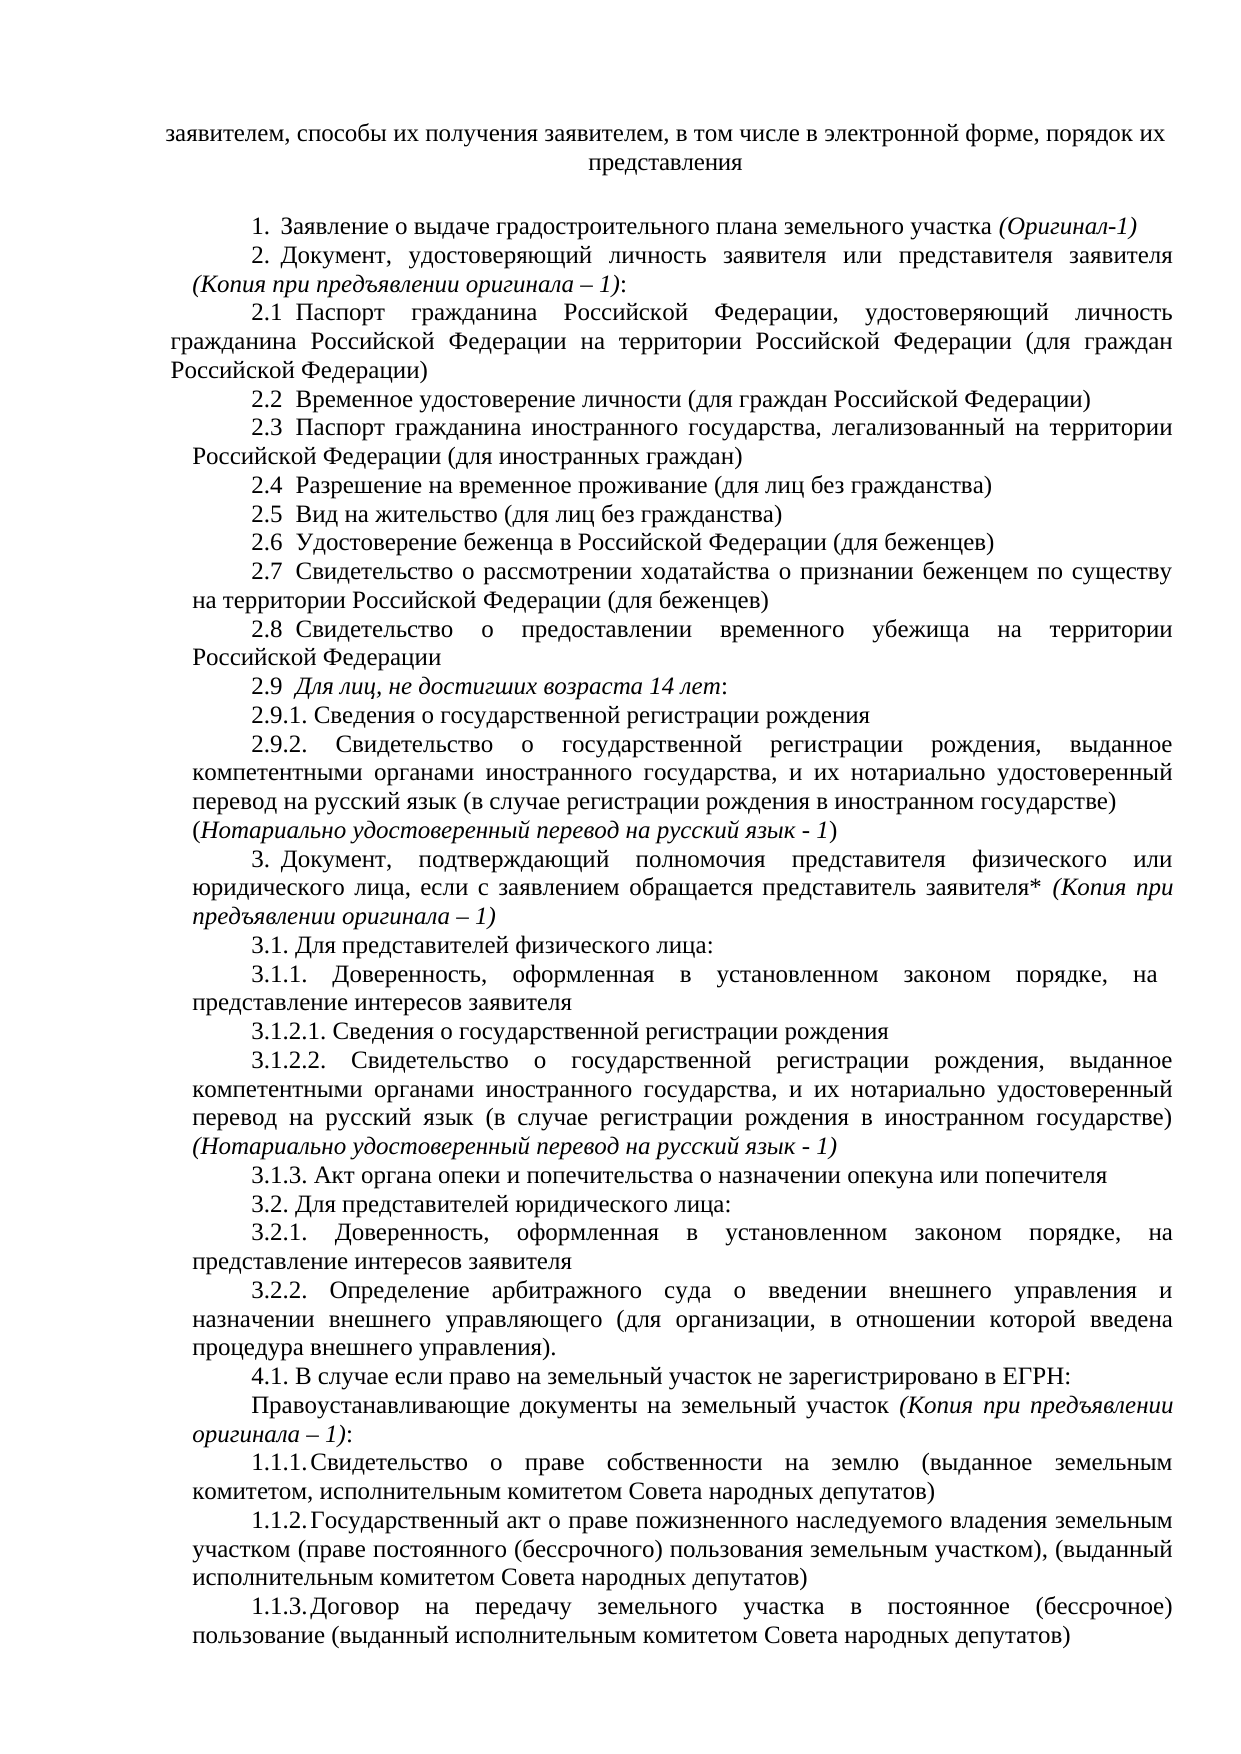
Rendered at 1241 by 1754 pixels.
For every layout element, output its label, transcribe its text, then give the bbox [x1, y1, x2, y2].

text Правоустанавливающие документы на земельный участок (Копия при предъявлении оригинала – 1): [192, 1390, 1173, 1447]
list Паспорт гражданина иностранного государства, легализованный на территории Российской Федерации (для иностранных граждан) [192, 412, 1173, 470]
text (Нотариально удостоверенный перевод на русский язык - 1) [192, 815, 1173, 844]
text 4.1. В случае если право на земельный участок не зарегистрировано в ЕГРН: [192, 1361, 1173, 1390]
list Документ, подтверждающий полномочия представителя физического или юридического лица, если с заявлением обращается представитель заявителя* (Копия при предъявлении оригинала – 1) [192, 844, 1173, 930]
text 3.1.2.2. Свидетельство о государственной регистрации рождения, выданное компетентными органами иностранного государства, и их нотариально удостоверенный перевод на русский язык (в случае регистрации рождения в иностранном государстве) (Нотариально удостоверенный перевод на русский язык - 1) [192, 1045, 1173, 1160]
list Вид на жительство (для лиц без гражданства) [170, 499, 1173, 527]
list Документ, удостоверяющий личность заявителя или представителя заявителя (Копия при предъявлении оригинала – 1): [192, 240, 1173, 297]
text 3.2.1. Доверенность, оформленная в установленном законом порядке, на представление интересов заявителя [192, 1217, 1173, 1275]
text 2.9.2. Свидетельство о государственной регистрации рождения, выданное компетентными органами иностранного государства, и их нотариально удостоверенный перевод на русский язык (в случае регистрации рождения в иностранном государстве) [192, 729, 1173, 815]
text 3.1.1. Доверенность, оформленная в установленном законом порядке, на представление интересов заявителя [192, 959, 1159, 1016]
list Временное удостоверение личности (для граждан Российской Федерации) [170, 384, 1173, 412]
list Паспорт гражданина Российской Федерации, удостоверяющий личность гражданина Российской Федерации на территории Российской Федерации (для граждан Российской Федерации) [170, 297, 1173, 384]
text 3.2. Для представителей юридического лица: [192, 1189, 1173, 1217]
list Заявление о выдаче градостроительного плана земельного участка (Оригинал-1) [170, 211, 1173, 240]
list Удостоверение беженца в Российской Федерации (для беженцев) [170, 527, 1173, 556]
list Свидетельство о праве собственности на землю (выданное земельным комитетом, исполнительным комитетом Совета народных депутатов) [192, 1447, 1173, 1505]
list Свидетельство о предоставлении временного убежища на территории Российской Федерации [192, 614, 1173, 671]
list Свидетельство о рассмотрении ходатайства о признании беженцем по существу на территории Российской Федерации (для беженцев) [192, 556, 1173, 614]
list Договор на передачу земельного участка в постоянное (бессрочное) пользование (выданный исполнительным комитетом Совета народных депутатов) [192, 1591, 1173, 1649]
text 3.1. Для представителей физического лица: [251, 930, 1159, 959]
text 2.9.1. Сведения о государственной регистрации рождения [251, 700, 1173, 729]
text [133, 118, 1168, 176]
text 3.2.2. Определение арбитражного суда о введении внешнего управления и назначении внешнего управляющего (для организации, в отношении которой введена процедура внешнего управления). [192, 1275, 1173, 1361]
list Для лиц, не достигших возраста 14 лет: [170, 671, 1173, 700]
list Разрешение на временное проживание (для лиц без гражданства) [170, 470, 1173, 499]
text 3.1.3. Акт органа опеки и попечительства о назначении опекуна или попечителя [192, 1160, 1173, 1189]
list Государственный акт о праве пожизненного наследуемого владения земельным участком (праве постоянного (бессрочного) пользования земельным участком), (выданный исполнительным комитетом Совета народных депутатов) [192, 1505, 1173, 1591]
text 3.1.2.1. Сведения о государственной регистрации рождения [192, 1016, 1159, 1045]
